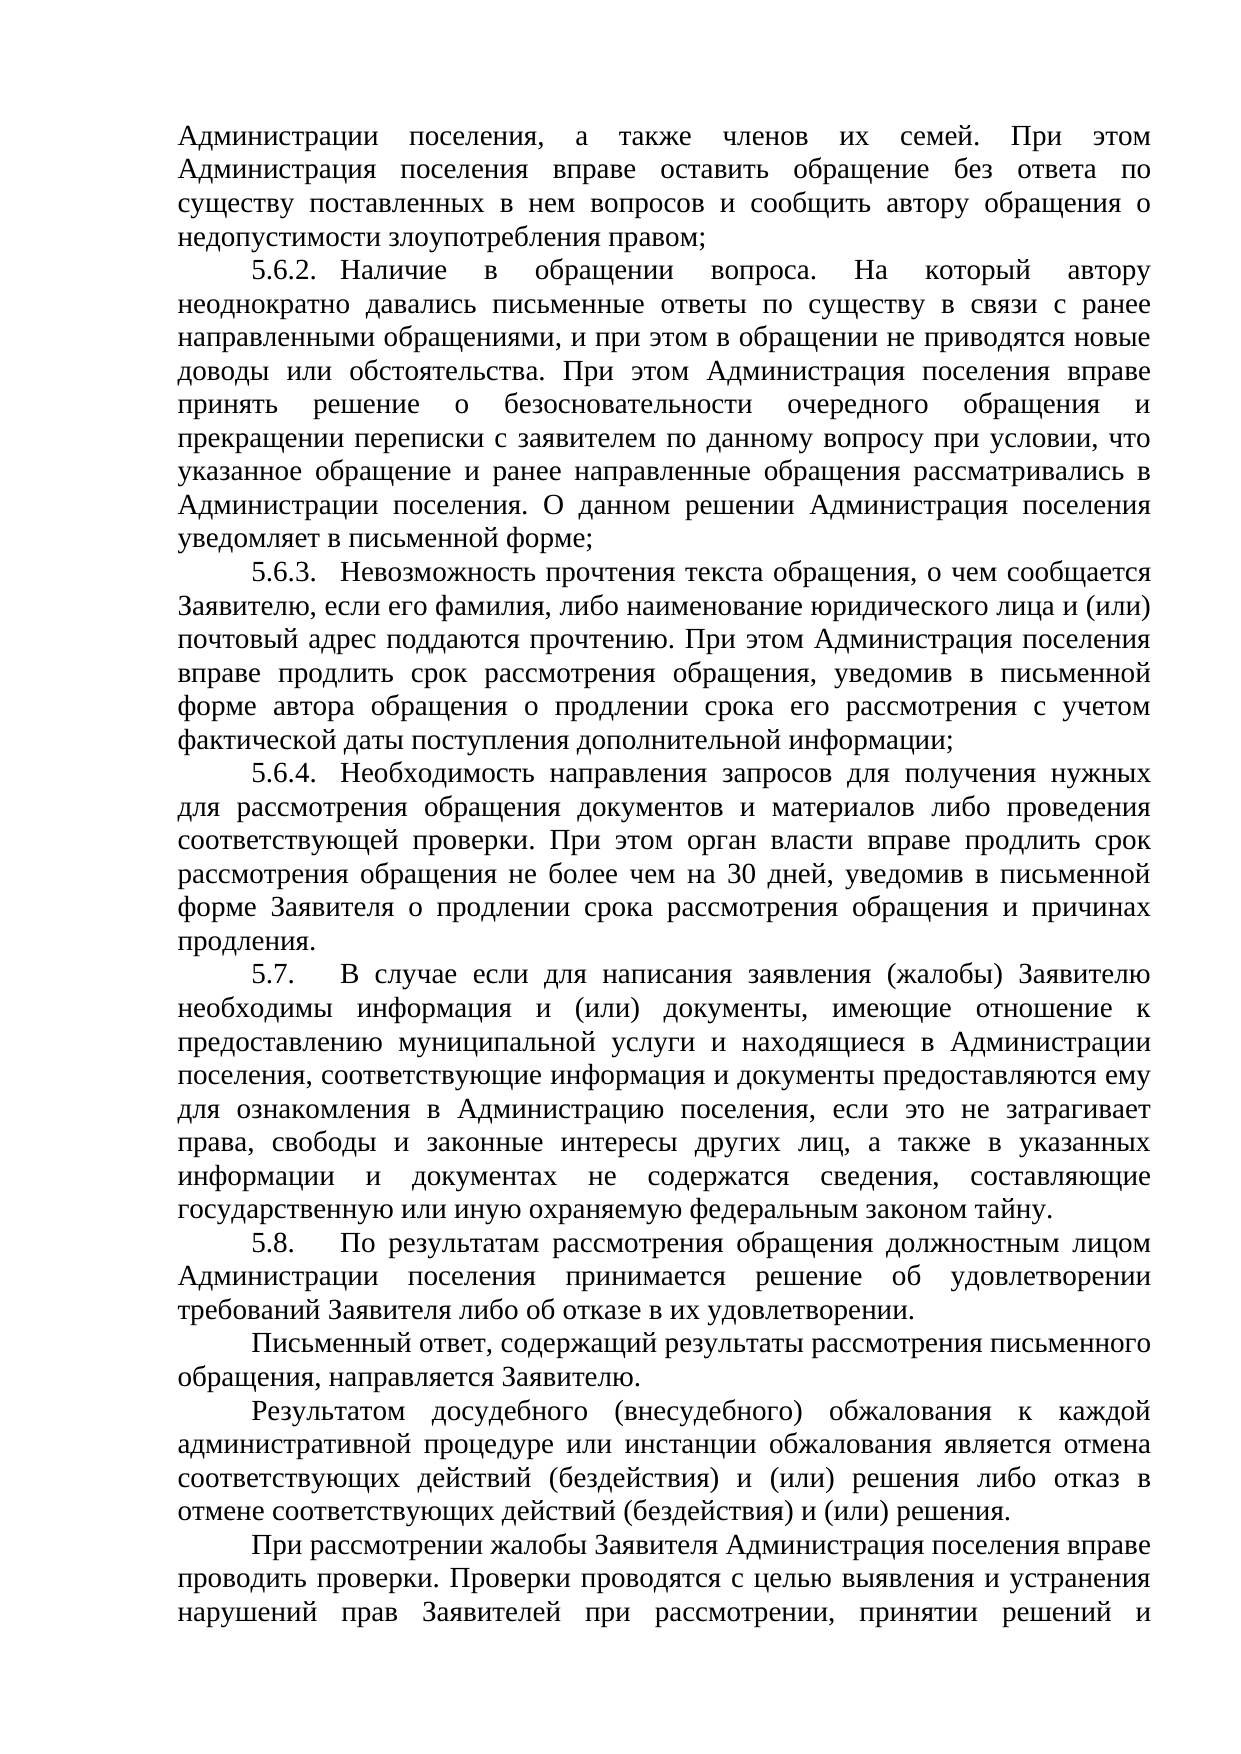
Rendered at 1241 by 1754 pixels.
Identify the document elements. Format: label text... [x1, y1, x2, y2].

list Наличие в обращении вопроса. На который автору неоднократно давались письменные ответы по существу в связи с ранее направленными обращениями, и при этом в обращении не приводятся новые доводы или обстоятельства. При этом Администрация поселения вправе принять решение о безосновательности очередного обращения и прекращении переписки с заявителем по данному вопросу при условии, что указанное обращение и ранее направленные обращения рассматривались в Администрации поселения. О данном решении Администрация поселения уведомляет в письменной форме; [177, 252, 1152, 554]
list По результатам рассмотрения обращения должностным лицом Администрации поселения принимается решение об удовлетворении требований Заявителя либо об отказе в их удовлетворении. [177, 1225, 1152, 1326]
list Необходимость направления запросов для получения нужных для рассмотрения обращения документов и материалов либо проведения соответствующей проверки. При этом орган власти вправе продлить срок рассмотрения обращения не более чем на 30 дней, уведомив в письменной форме Заявителя о продлении срока рассмотрения обращения и причинах продления. [177, 755, 1152, 957]
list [177, 118, 1152, 252]
text Результатом досудебного (внесудебного) обжалования к каждой административной процедуре или инстанции обжалования является отмена соответствующих действий (бездействия) и (или) решения либо отказ в отмене соответствующих действий (бездействия) и (или) решения. [177, 1393, 1152, 1527]
text Письменный ответ, содержащий результаты рассмотрения письменного обращения, направляется Заявителю. [177, 1326, 1152, 1393]
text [177, 1527, 1152, 1627]
list В случае если для написания заявления (жалобы) Заявителю необходимы информация и (или) документы, имеющие отношение к предоставлению муниципальной услуги и находящиеся в Администрации поселения, соответствующие информация и документы предоставляются ему для ознакомления в Администрацию поселения, если это не затрагивает права, свободы и законные интересы других лиц, а также в указанных информации и документах не содержатся сведения, составляющие государственную или иную охраняемую федеральным законом тайну. [177, 957, 1152, 1225]
list Невозможность прочтения текста обращения, о чем сообщается Заявителю, если его фамилия, либо наименование юридического лица и (или) почтовый адрес поддаются прочтению. При этом Администрация поселения вправе продлить срок рассмотрения обращения, уведомив в письменной форме автора обращения о продлении срока его рассмотрения с учетом фактической даты поступления дополнительной информации; [177, 554, 1152, 755]
